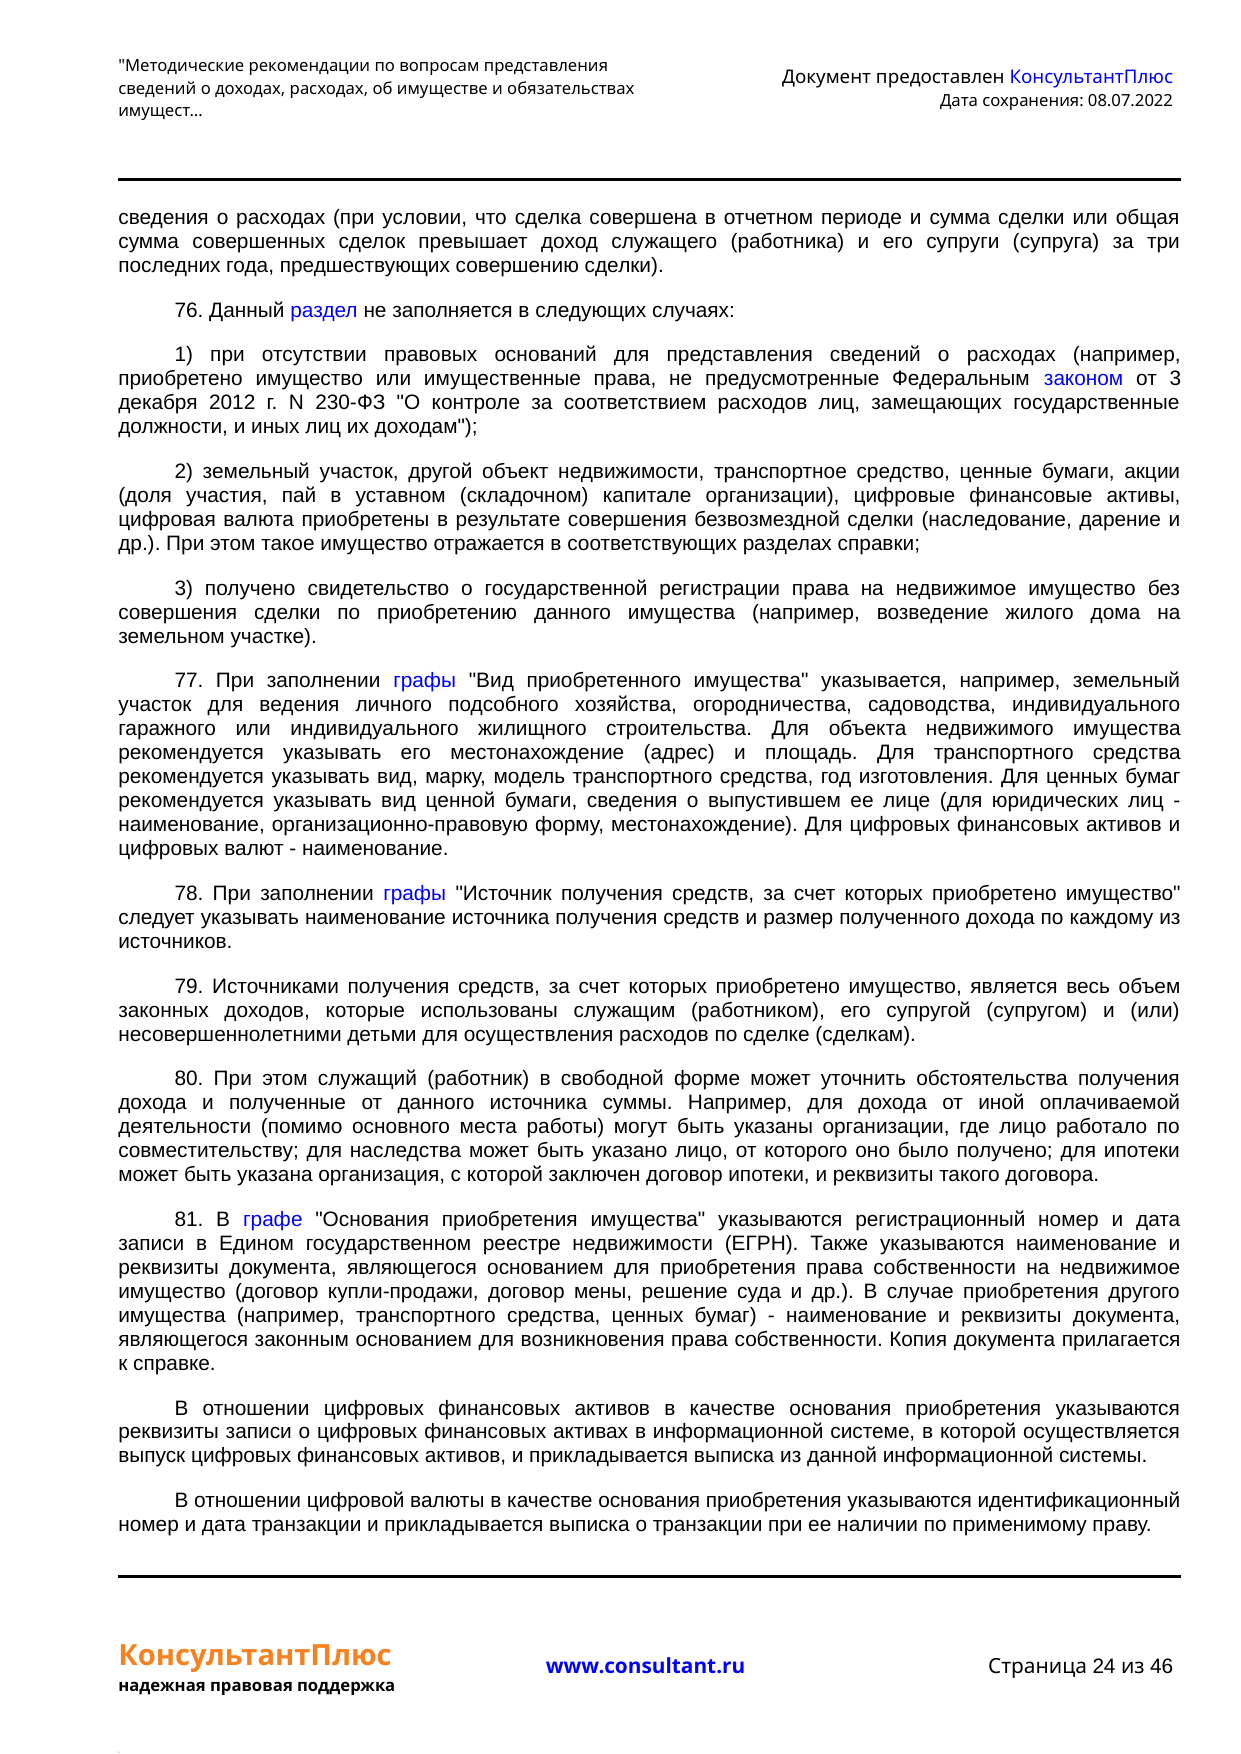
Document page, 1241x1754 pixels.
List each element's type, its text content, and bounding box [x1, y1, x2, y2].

text 76. Данный раздел не заполняется в следующих случаях: [118, 297, 1181, 321]
text 3) получено свидетельство о государственной регистрации права на недвижимое имущество без совершения сделки по приобретению данного имущества (например, возведение жилого дома на земельном участке). [118, 576, 1181, 647]
text В отношении цифровых финансовых активов в качестве основания приобретения указываются реквизиты записи о цифровых финансовых активах в информационной системе, в которой осуществляется выпуск цифровых финансовых активов, и прикладывается выписка из данной информационной системы. [118, 1395, 1181, 1467]
text 81. В графе "Основания приобретения имущества" указываются регистрационный номер и дата записи в Едином государственном реестре недвижимости (ЕГРН). Также указываются наименование и реквизиты документа, являющегося основанием для приобретения права собственности на недвижимое имущество (договор купли-продажи, договор мены, решение суда и др.). В случае приобретения другого имущества (например, транспортного средства, ценных бумаг) - наименование и реквизиты документа, являющегося законным основанием для возникновения права собственности. Копия документа прилагается к справке. [118, 1207, 1181, 1374]
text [118, 205, 1181, 277]
text 77. При заполнении графы "Вид приобретенного имущества" указывается, например, земельный участок для ведения личного подсобного хозяйства, огородничества, садоводства, индивидуального гаражного или индивидуального жилищного строительства. Для объекта недвижимого имущества рекомендуется указывать его местонахождение (адрес) и площадь. Для транспортного средства рекомендуется указывать вид, марку, модель транспортного средства, год изготовления. Для ценных бумаг рекомендуется указывать вид ценной бумаги, сведения о выпустившем ее лице (для юридических лиц - наименование, организационно-правовую форму, местонахождение). Для цифровых финансовых активов и цифровых валют - наименование. [118, 668, 1181, 860]
text 1) при отсутствии правовых оснований для представления сведений о расходах (например, приобретено имущество или имущественные права, не предусмотренные Федеральным законом от 3 декабря 2012 г. N 230-ФЗ "О контроле за соответствием расходов лиц, замещающих государственные должности, и иных лиц их доходам"); [118, 342, 1181, 438]
text 79. Источниками получения средств, за счет которых приобретено имущество, является весь объем законных доходов, которые использованы служащим (работником), его супругой (супругом) и (или) несовершеннолетними детьми для осуществления расходов по сделке (сделкам). [118, 973, 1181, 1045]
text 78. При заполнении графы "Источник получения средств, за счет которых приобретено имущество" следует указывать наименование источника получения средств и размер полученного дохода по каждому из источников. [118, 881, 1181, 953]
text 80. При этом служащий (работник) в свободной форме может уточнить обстоятельства получения дохода и полученные от данного источника суммы. Например, для дохода от иной оплачиваемой деятельности (помимо основного места работы) могут быть указаны организации, где лицо работало по совместительству; для наследства может быть указано лицо, от которого оно было получено; для ипотеки может быть указана организация, с которой заключен договор ипотеки, и реквизиты такого договора. [118, 1066, 1181, 1186]
text 2) земельный участок, другой объект недвижимости, транспортное средство, ценные бумаги, акции (доля участия, пай в уставном (складочном) капитале организации), цифровые финансовые активы, цифровая валюта приобретены в результате совершения безвозмездной сделки (наследование, дарение и др.). При этом такое имущество отражается в соответствующих разделах справки; [118, 459, 1181, 555]
text В отношении цифровой валюты в качестве основания приобретения указываются идентификационный номер и дата транзакции и прикладывается выписка о транзакции при ее наличии по применимому праву. [118, 1488, 1181, 1536]
